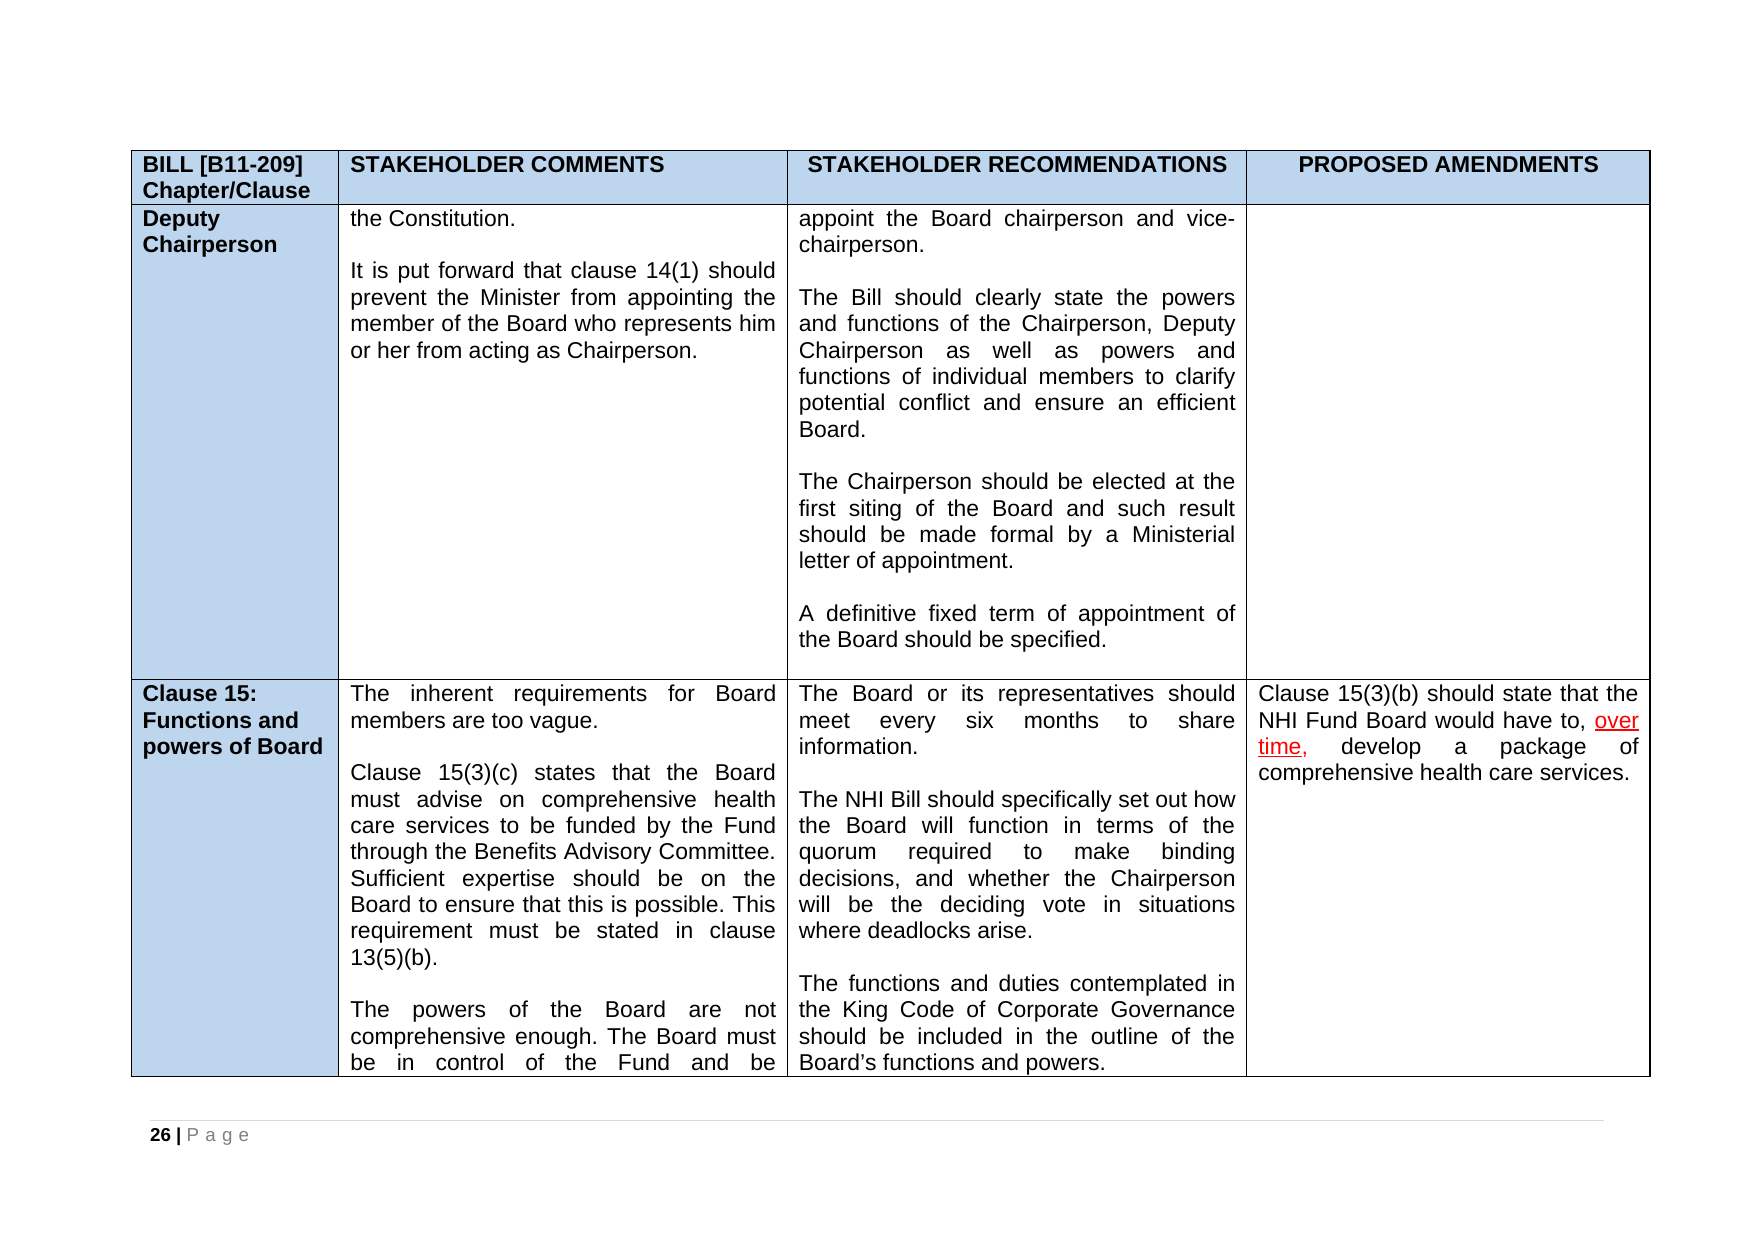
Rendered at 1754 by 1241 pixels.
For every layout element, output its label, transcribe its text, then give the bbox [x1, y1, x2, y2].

table_header STAKEHOLDER COMMENTS [339, 151, 787, 204]
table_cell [788, 205, 1246, 679]
table_cell [1247, 205, 1649, 679]
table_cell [132, 680, 338, 1076]
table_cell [788, 680, 1246, 1076]
table_header BILL [B11-209] Chapter/Clause [132, 151, 338, 204]
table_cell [1247, 680, 1649, 1076]
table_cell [339, 680, 787, 1076]
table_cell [339, 205, 787, 679]
table_header STAKEHOLDER RECOMMENDATIONS [788, 151, 1246, 204]
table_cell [132, 205, 338, 679]
table_header PROPOSED AMENDMENTS [1247, 151, 1649, 204]
